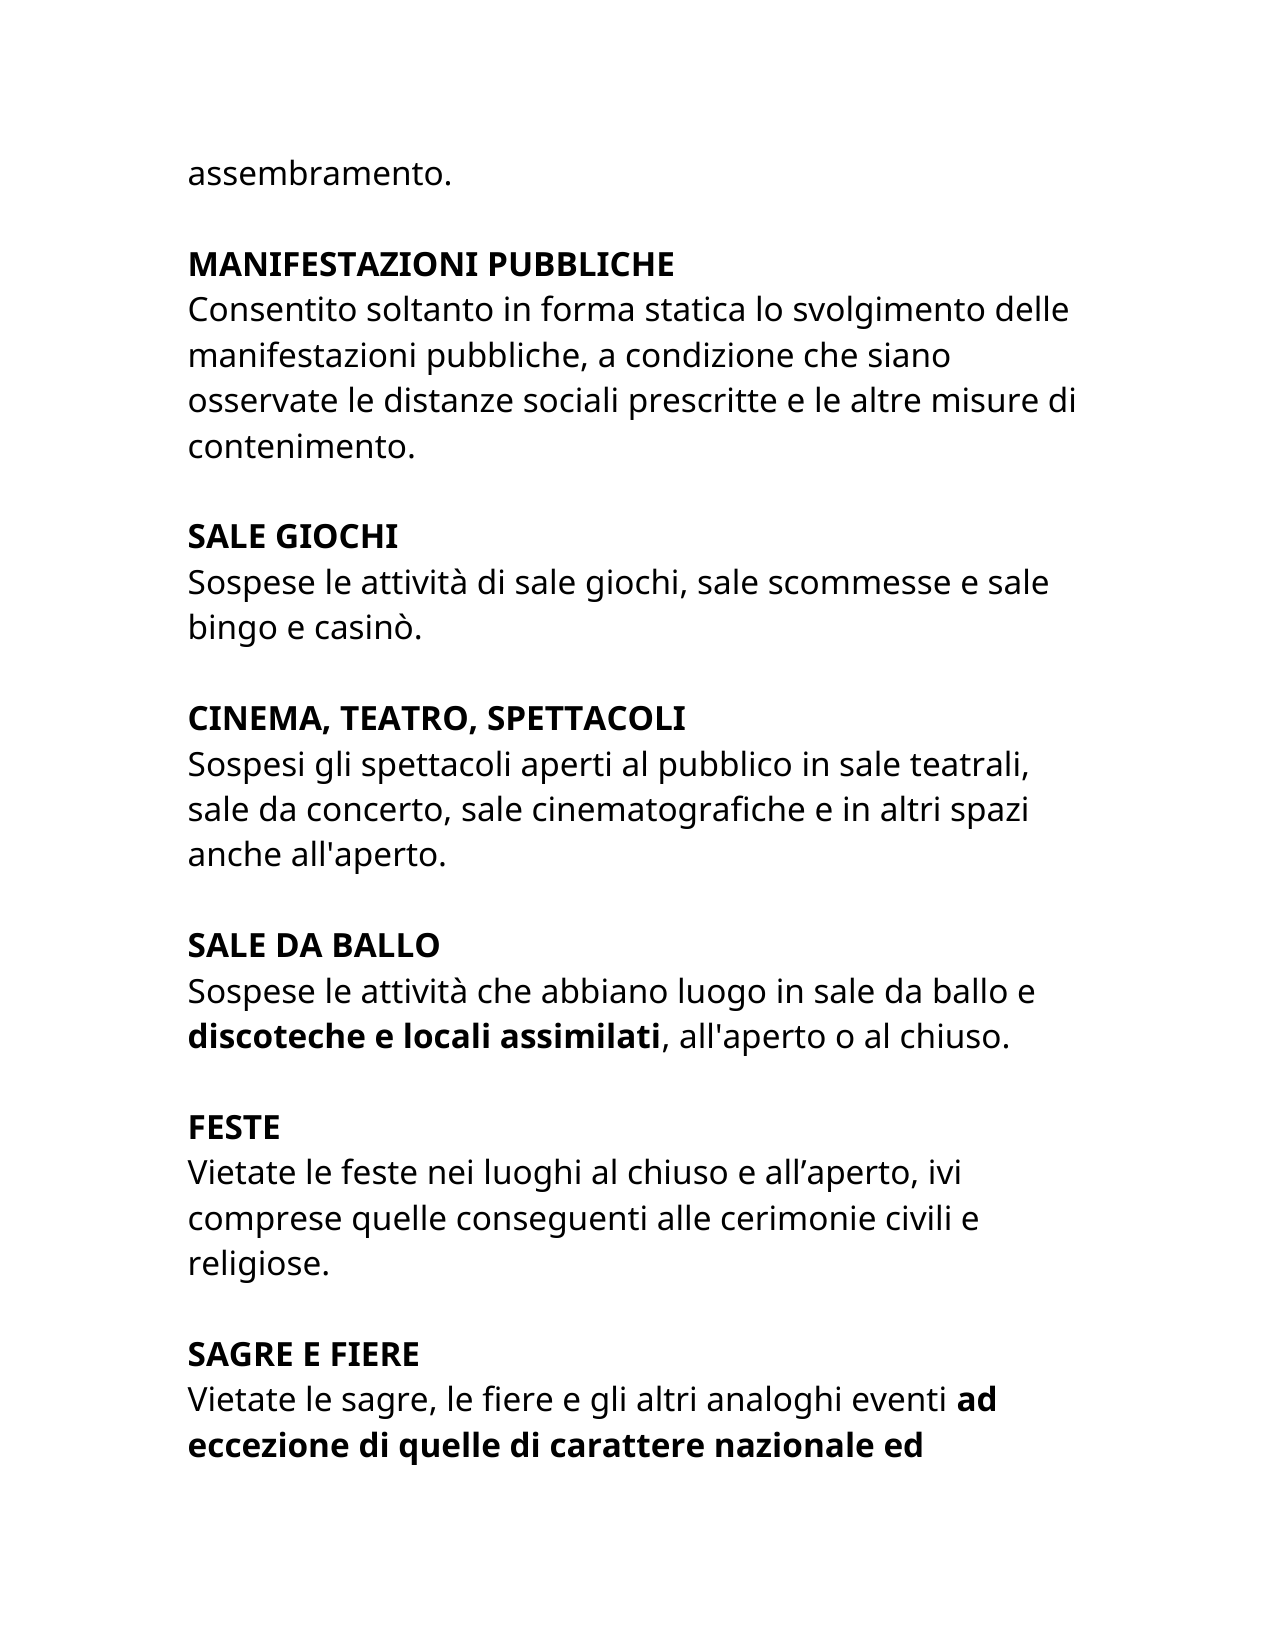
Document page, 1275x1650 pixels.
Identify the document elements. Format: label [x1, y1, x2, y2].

text [187, 740, 1087, 1467]
text [187, 150, 1087, 740]
